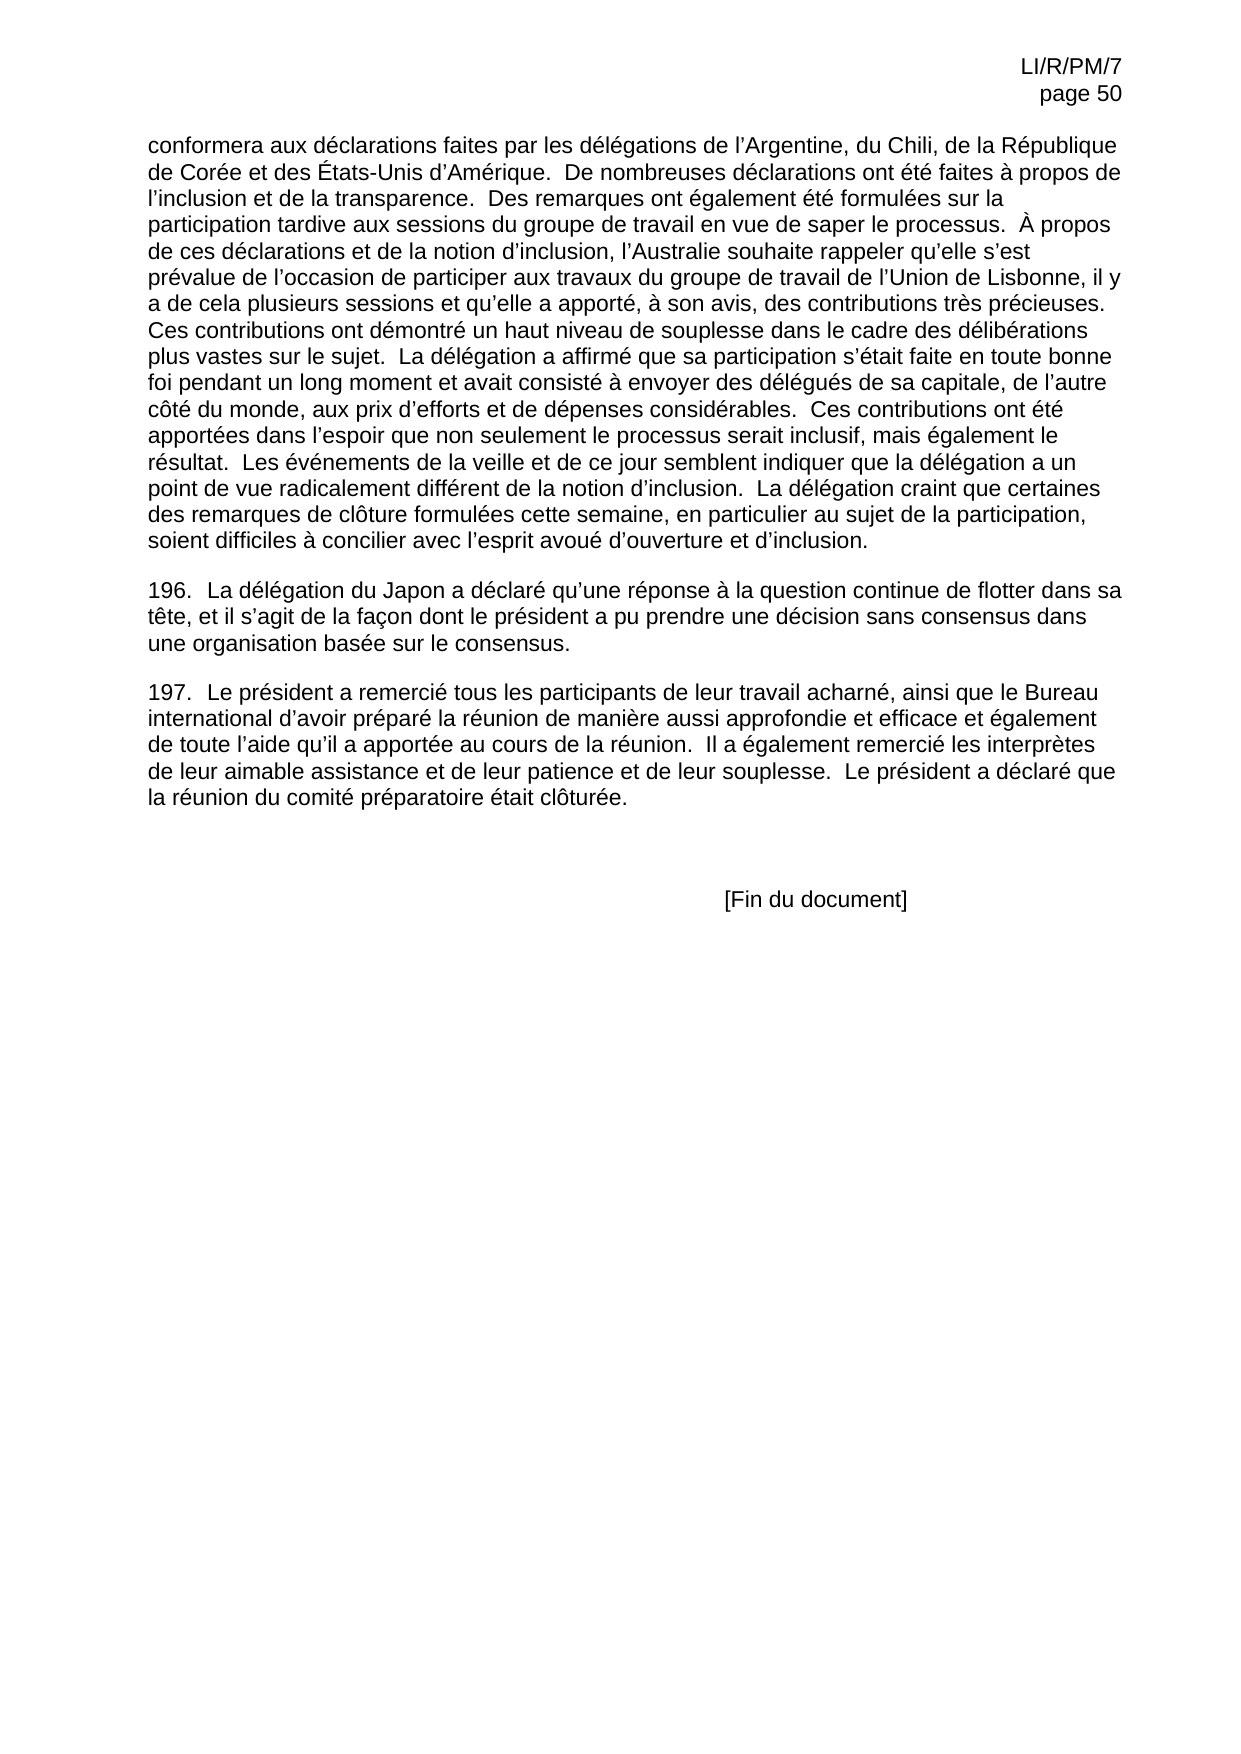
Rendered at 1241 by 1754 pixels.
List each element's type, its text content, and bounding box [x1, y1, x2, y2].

text [Fin du document] [724, 886, 1122, 912]
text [148, 132, 1122, 554]
text La délégation du Japon a déclaré qu’une réponse à la question continue de flotter dans sa tête, et il s’agit de la façon dont le président a pu prendre une décision sans consensus dans une organisation basée sur le consensus. [148, 577, 1122, 656]
text Le président a remercié tous les participants de leur travail acharné, ainsi que le Bureau international d’avoir préparé la réunion de manière aussi approfondie et efficace et également de toute l’aide qu’il a apportée au cours de la réunion. Il a également remercié les interprètes de leur aimable assistance et de leur patience et de leur souplesse. Le président a déclaré que la réunion du comité préparatoire était clôturée. [148, 679, 1122, 811]
